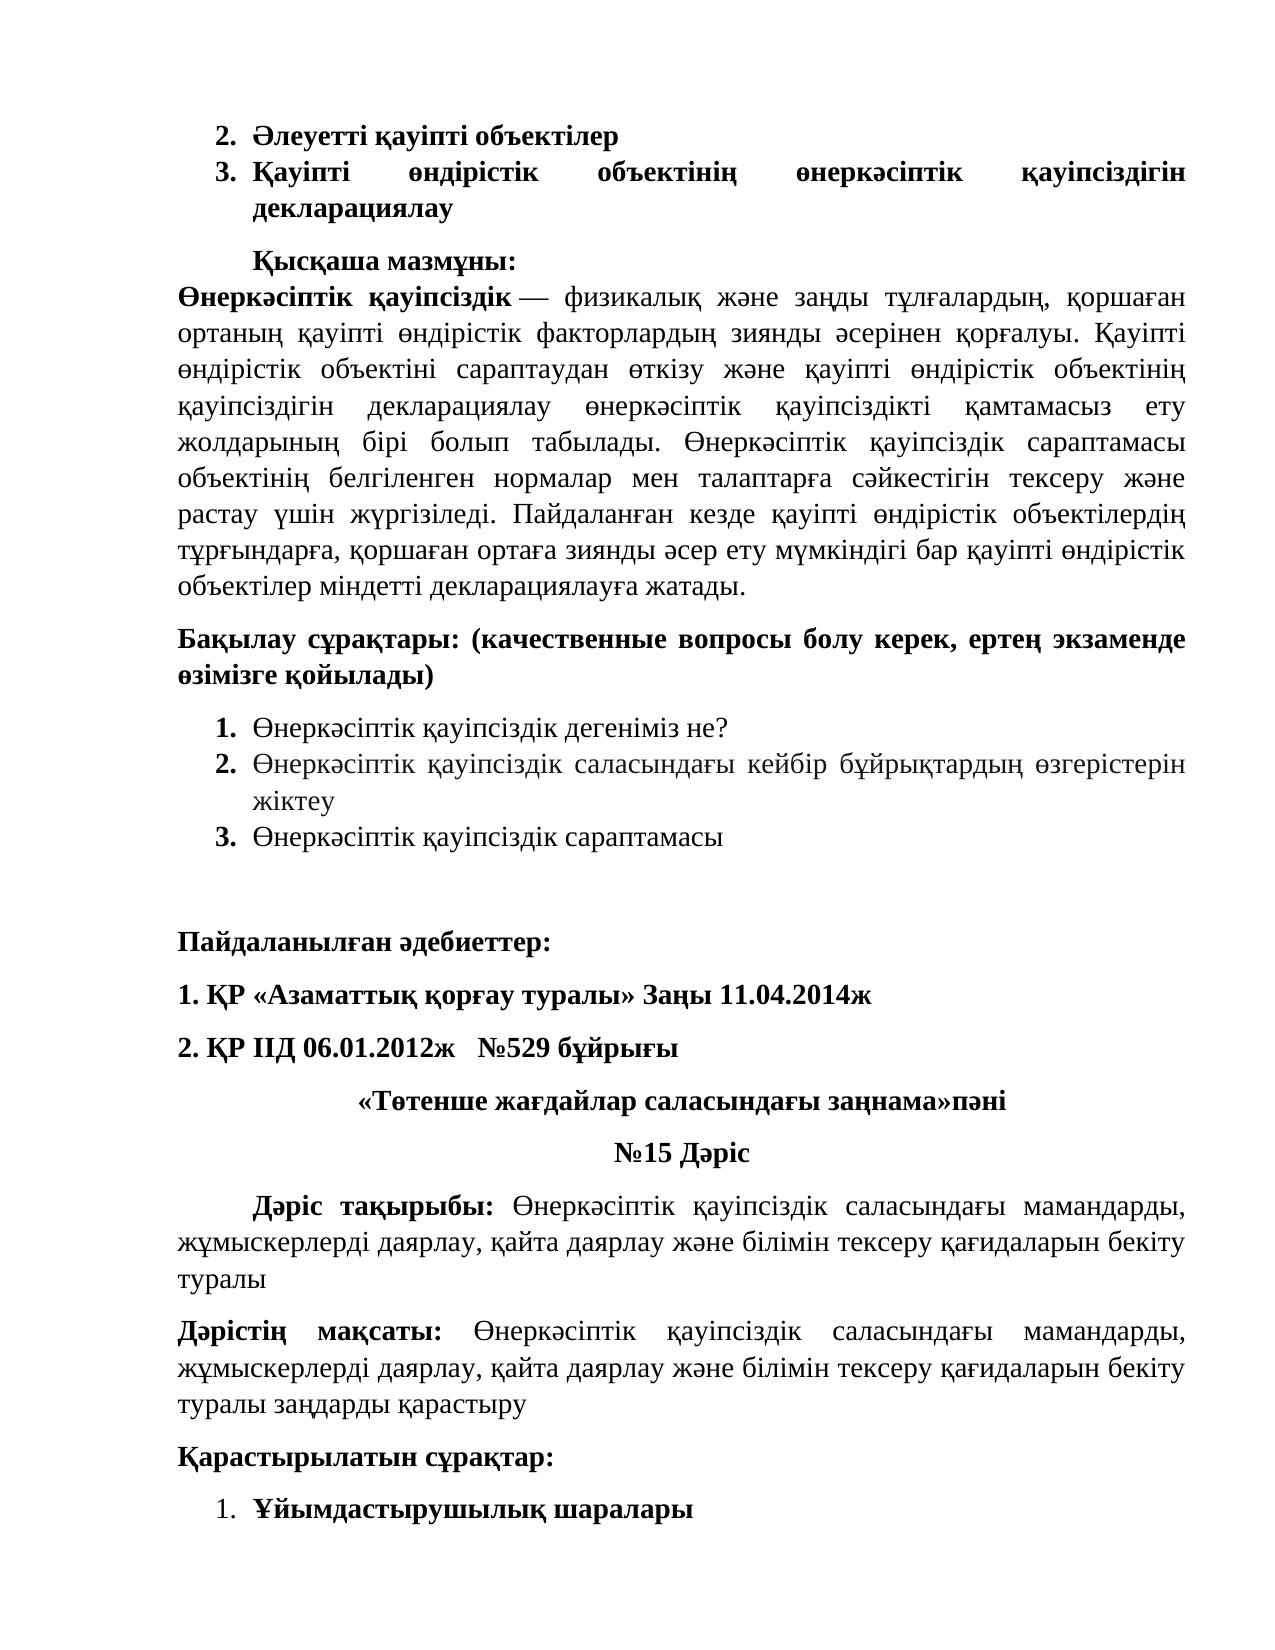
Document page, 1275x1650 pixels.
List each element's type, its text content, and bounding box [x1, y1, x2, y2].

text Қарастырылатын сұрақтар: [177, 1439, 1186, 1472]
text Өнеркәсіптік қауіпсіздік — физикалық және заңды тұлғалардың, қоршаған ортаның қауіпті өндірістік факторлардың зиянды әсерінен қорғалуы. Қауіпті өндірістік объектіні сараптаудан өткізу және қауіпті өндірістік объектінің қауіпсіздігін декларациялау өнеркәсіптік қауіпсіздікті қамтамасыз ету жолдарының бірі болып табылады. Өнеркәсіптік қауіпсіздік сараптамасы объектінің белгіленген нормалар мен талаптарға сәйкестігін тексеру және растау үшін жүргізіледі. Пайдаланған кезде қауіпті өндірістік объектілердің тұрғындарға, қоршаған ортаға зиянды әсер ету мүмкіндігі бар қауіпті өндірістік объектілер міндетті декларациялауға жатады. [177, 279, 1186, 602]
list Қауіпті өндірістік объектінің өнеркәсіптік қауіпсіздігін декларациялау [215, 154, 1186, 224]
text Қысқаша мазмұны: [177, 243, 1186, 277]
list Әлеуетті қауіпті объектілер [215, 118, 1186, 152]
text №15 Дәріс [177, 1136, 1186, 1169]
list Ұйымдастырушылық шаралары [215, 1491, 1186, 1525]
text Дәріс тақырыбы: Өнеркәсіптік қауіпсіздік саласындағы мамандарды, жұмыскерлерді даярлау, қайта даярлау және білімін тексеру қағидаларын бекіту туралы [177, 1188, 1186, 1294]
text Пайдаланылған әдебиеттер: [177, 924, 1186, 958]
list Өнеркәсіптік қауіпсіздік сараптамасы [215, 819, 1186, 852]
text 2. ҚР ІІД 06.01.2012ж №529 бұйрығы [177, 1030, 1186, 1063]
text Дәрістің мақсаты: Өнеркәсіптік қауіпсіздік саласындағы мамандарды, жұмыскерлерді даярлау, қайта даярлау және білімін тексеру қағидаларын бекіту туралы заңдарды қарастыру [177, 1313, 1186, 1419]
text Бақылау сұрақтары: (качественные вопросы болу керек, ертең экзаменде өзімізге қойылады) [177, 621, 1186, 691]
text «Төтенше жағдайлар саласындағы заңнама»пәні [177, 1083, 1186, 1116]
text 1. ҚР «Азаматтық қорғау туралы» Заңы 11.04.2014ж [177, 977, 1186, 1011]
list Өнеркәсіптік қауіпсіздік саласындағы кейбір бұйрықтардың өзгерістерін жіктеу [215, 746, 1186, 816]
list Өнеркәсіптік қауіпсіздік дегеніміз не? [215, 710, 1186, 744]
